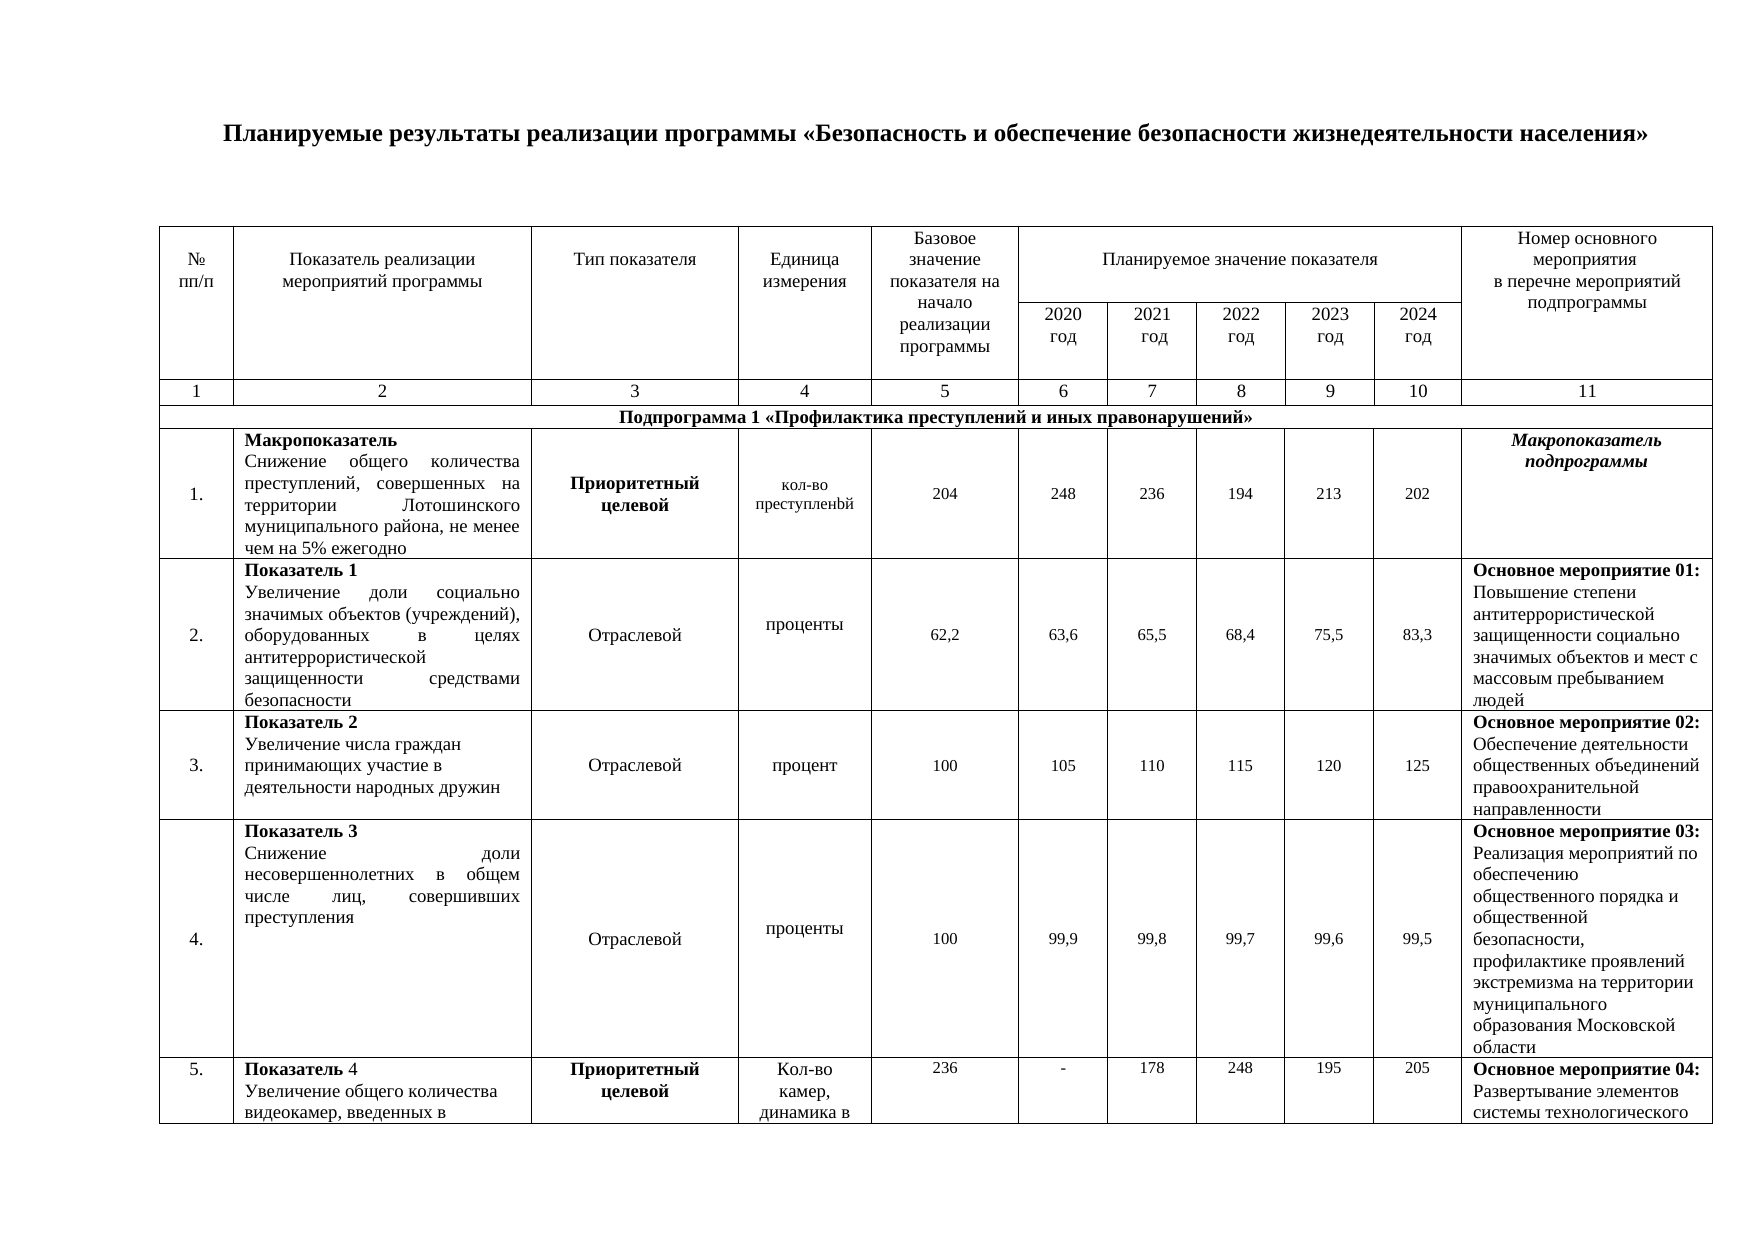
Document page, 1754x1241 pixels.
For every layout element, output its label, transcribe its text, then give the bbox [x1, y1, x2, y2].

table_header Показатель реализации мероприятий программы [234, 227, 531, 378]
table_cell Приоритетный целевой [532, 1058, 738, 1123]
table_cell 62,2 [872, 559, 1018, 710]
table_header № пп/п [160, 227, 233, 378]
table_cell 68,4 [1197, 559, 1284, 710]
table_cell 99,5 [1374, 820, 1461, 1057]
table_cell 10 [1375, 380, 1461, 405]
table_cell 2023 год [1286, 303, 1374, 378]
table_cell проценты [739, 820, 871, 1057]
table_cell 3. [160, 711, 233, 819]
table_cell процент [739, 711, 871, 819]
table_header Единица измерения [739, 227, 871, 378]
table_cell 2024 год [1375, 303, 1461, 378]
table_cell 178 [1108, 1058, 1196, 1123]
table_cell 115 [1197, 711, 1284, 819]
table_cell Показатель 1 Увеличение доли социально значимых объектов (учреждений), оборудованных в целях антитеррористической защищенности средствами безопасности [234, 559, 531, 710]
table_cell 194 [1197, 429, 1284, 558]
table_cell 248 [1197, 1058, 1284, 1123]
table_cell Основное мероприятие 02: Обеспечение деятельности общественных объединений правоохранительной направленности [1462, 711, 1712, 819]
table_cell Основное мероприятие 03: Реализация мероприятий по обеспечению общественного порядка и общественной безопасности, профилактике проявлений экстремизма на территории муниципального образования Московской области [1462, 820, 1712, 1057]
table_header Базовое значение показателя на начало реализации программы [872, 227, 1018, 378]
table_cell Отраслевой [532, 711, 738, 819]
table_cell 1. [160, 429, 233, 558]
table_cell 99,6 [1285, 820, 1373, 1057]
table_header Тип показателя [532, 227, 738, 378]
table_cell 120 [1285, 711, 1373, 819]
table_cell 2021 год [1108, 303, 1196, 378]
table_cell Отраслевой [532, 820, 738, 1057]
table_cell 125 [1374, 711, 1461, 819]
table_cell 3 [532, 380, 738, 405]
table_cell Отраслевой [532, 559, 738, 710]
table_cell 1 [160, 380, 233, 405]
table_cell 63,6 [1019, 559, 1107, 710]
table_cell 2 [234, 380, 531, 405]
table_cell 2020 год [1019, 303, 1107, 378]
table_cell 8 [1197, 380, 1285, 405]
table_cell 204 [872, 429, 1018, 558]
table_cell проценты [739, 559, 871, 710]
table_cell кол-во преступленbй [739, 429, 871, 558]
table_cell 7 [1108, 380, 1196, 405]
table_cell 4 [739, 380, 871, 405]
table_cell 6 [1019, 380, 1107, 405]
table_cell 202 [1374, 429, 1461, 558]
text Планируемые результаты реализации программы «Безопасность и обеспечение безопасности жизнедеятельности населения» [177, 118, 1695, 147]
table_cell 99,7 [1197, 820, 1284, 1057]
table_cell 236 [1108, 429, 1196, 558]
table_cell 5 [872, 380, 1018, 405]
table_cell 236 [872, 1058, 1018, 1123]
table_cell 11 [1462, 380, 1712, 405]
table_cell Кол-во камер, динамика в % [739, 1058, 871, 1123]
table_cell 100 [872, 711, 1018, 819]
table_cell 205 [1374, 1058, 1461, 1123]
table_cell 99,9 [1019, 820, 1107, 1057]
table_cell 110 [1108, 711, 1196, 819]
table_cell Показатель 3 Снижение доли несовершеннолетних в общем числе лиц, совершивших преступления [234, 820, 531, 1057]
table_cell 75,5 [1285, 559, 1373, 710]
table_cell 83,3 [1374, 559, 1461, 710]
table_cell Приоритетный целевой [532, 429, 738, 558]
table_cell 2022 год [1197, 303, 1285, 378]
table_cell Основное мероприятие 01: Повышение степени антитеррористической защищенности социально значимых объектов и мест с массовым пребыванием людей [1462, 559, 1712, 710]
table_cell 5. [160, 1058, 233, 1123]
table_cell 195 [1285, 1058, 1373, 1123]
table_cell 105 [1019, 711, 1107, 819]
table_cell Макропоказатель подпрограммы [1462, 429, 1712, 558]
table_cell - [1019, 1058, 1107, 1123]
table_cell Макропоказатель Снижение общего количества преступлений, совершенных на территории Лотошинского муниципального района, не менее чем на 5% ежегодно [234, 429, 531, 558]
table_cell 65,5 [1108, 559, 1196, 710]
table_cell Подпрограмма 1 «Профилактика преступлений и иных правонарушений» [160, 406, 1712, 428]
table_cell 213 [1285, 429, 1373, 558]
table_cell 248 [1019, 429, 1107, 558]
table_cell 100 [872, 820, 1018, 1057]
table_cell 4. [160, 820, 233, 1057]
table_cell 99,8 [1108, 820, 1196, 1057]
table_cell 9 [1286, 380, 1374, 405]
table_header Номер основного мероприятия в перечне мероприятий подпрограммы [1462, 227, 1712, 378]
table_cell Показатель 2 Увеличение числа граждан принимающих участие в деятельности народных дружин [234, 711, 531, 819]
table_cell 2. [160, 559, 233, 710]
table_header Планируемое значение показателя [1019, 227, 1461, 302]
